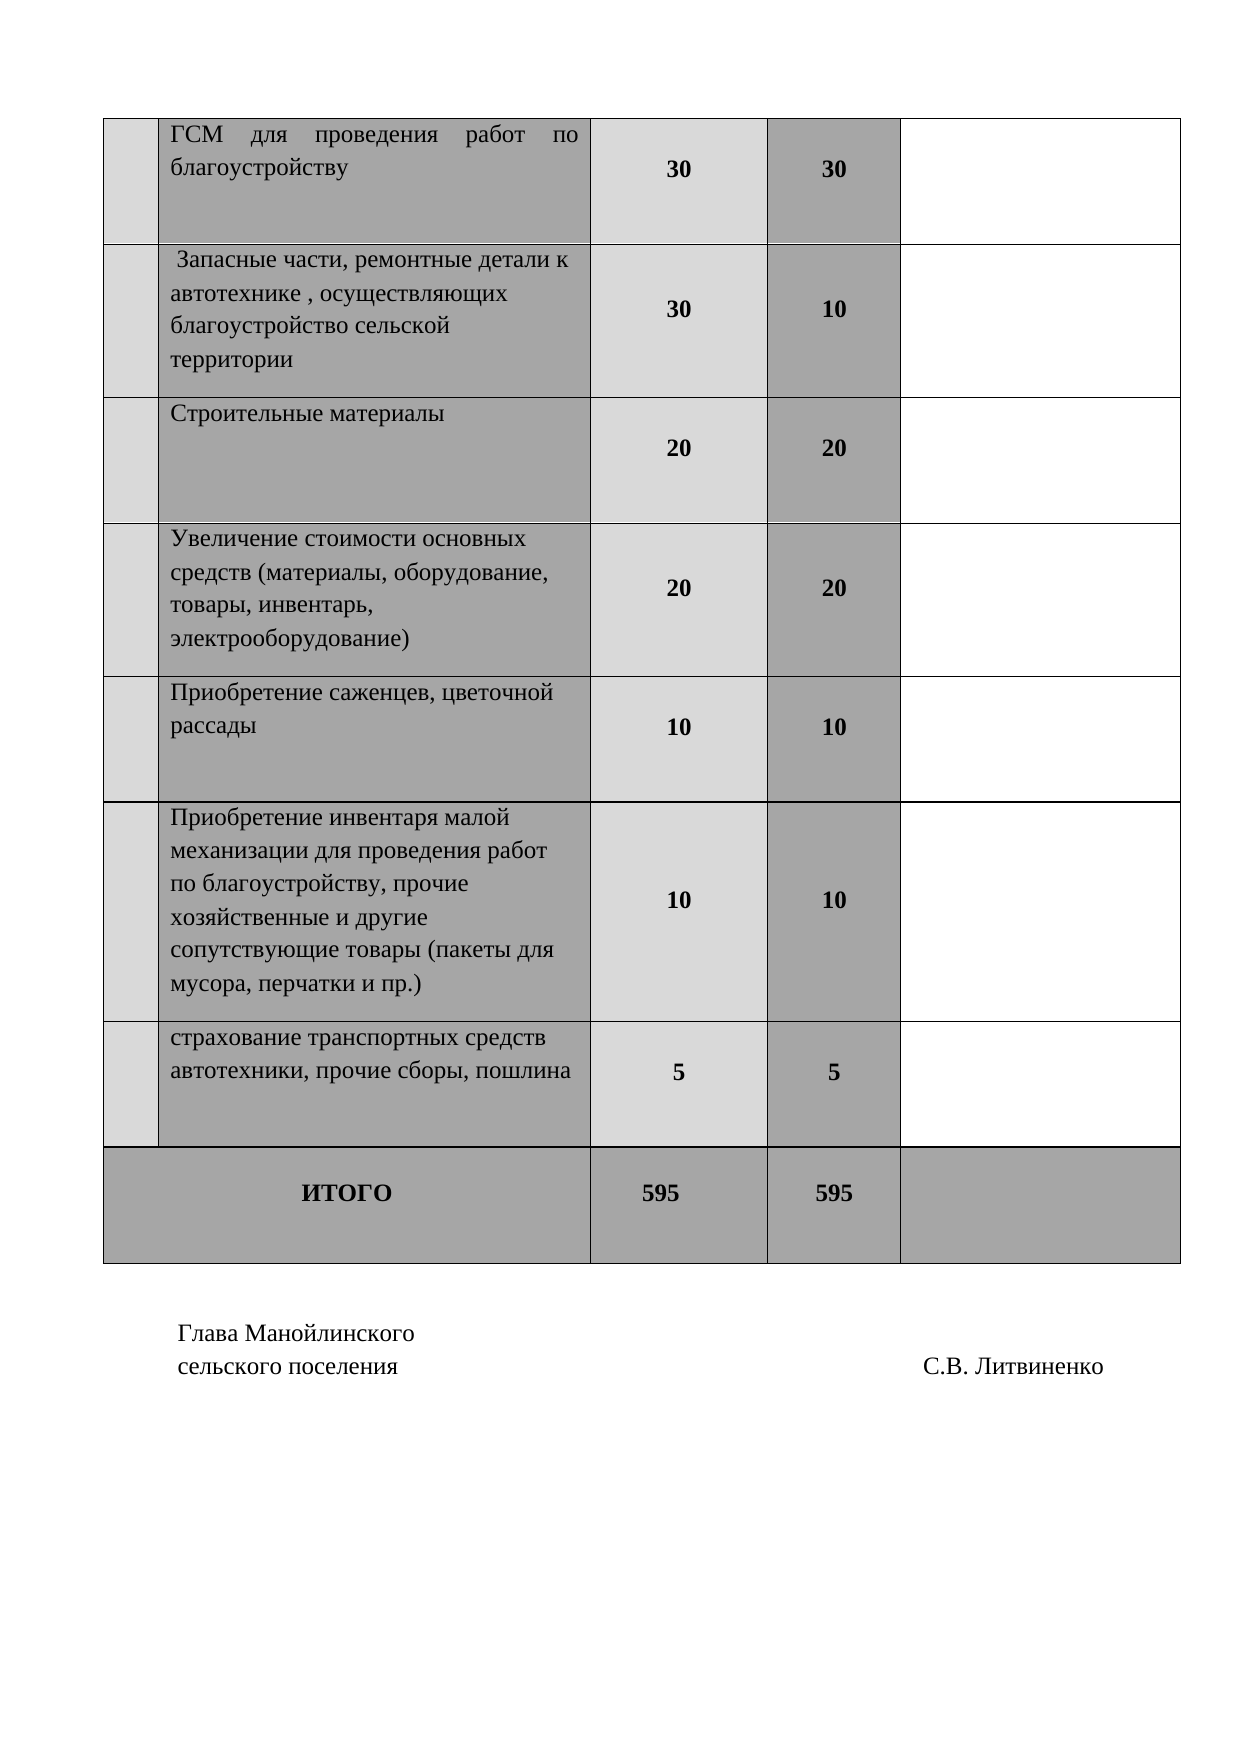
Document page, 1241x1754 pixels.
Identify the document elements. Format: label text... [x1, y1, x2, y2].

table_cell ИТОГО [104, 1148, 590, 1263]
table_cell [104, 119, 158, 243]
table_cell Приобретение инвентаря малой механизации для проведения работ по благоустройству, прочие хозяйственные и другие сопутствующие товары (пакеты для мусора, перчатки и пр.) [159, 803, 590, 1021]
table_cell [104, 245, 158, 397]
table_cell 30 [591, 245, 767, 397]
table_cell ГСМ для проведения работ по благоустройству [159, 119, 590, 243]
table_cell 595 [768, 1148, 900, 1263]
table_cell [901, 398, 1180, 522]
table_cell Запасные части, ремонтные детали к автотехнике , осуществляющих благоустройство сельской территории [159, 245, 590, 397]
table_cell 20 [591, 398, 767, 522]
table_cell [901, 119, 1180, 243]
table_cell 10 [768, 245, 900, 397]
text сельского поселения С.В. Литвиненко [177, 1351, 1196, 1379]
table_cell [901, 803, 1180, 1021]
table_cell [104, 1022, 158, 1146]
table_cell [104, 677, 158, 801]
table_cell [901, 245, 1180, 397]
table_cell 595 [591, 1148, 767, 1263]
table_cell 10 [768, 803, 900, 1021]
table_cell 10 [591, 677, 767, 801]
table_cell 5 [591, 1022, 767, 1146]
table_cell 30 [591, 119, 767, 243]
table_cell 20 [768, 524, 900, 676]
table_cell 30 [768, 119, 900, 243]
table_cell [104, 398, 158, 522]
table_cell Приобретение саженцев, цветочной рассады [159, 677, 590, 801]
table_cell [104, 524, 158, 676]
table_cell [104, 803, 158, 1021]
table_cell Строительные материалы [159, 398, 590, 522]
table_cell 20 [591, 524, 767, 676]
table_cell [901, 1148, 1180, 1263]
table_cell [901, 677, 1180, 801]
table_cell Увеличение стоимости основных средств (материалы, оборудование, товары, инвентарь, электрооборудование) [159, 524, 590, 676]
text Глава Манойлинского [177, 1318, 1196, 1347]
table_cell 20 [768, 398, 900, 522]
table_cell [901, 1022, 1180, 1146]
table_cell [901, 524, 1180, 676]
table_cell страхование транспортных средств автотехники, прочие сборы, пошлина [159, 1022, 590, 1146]
table_cell 10 [591, 803, 767, 1021]
table_cell 10 [768, 677, 900, 801]
table_cell 5 [768, 1022, 900, 1146]
